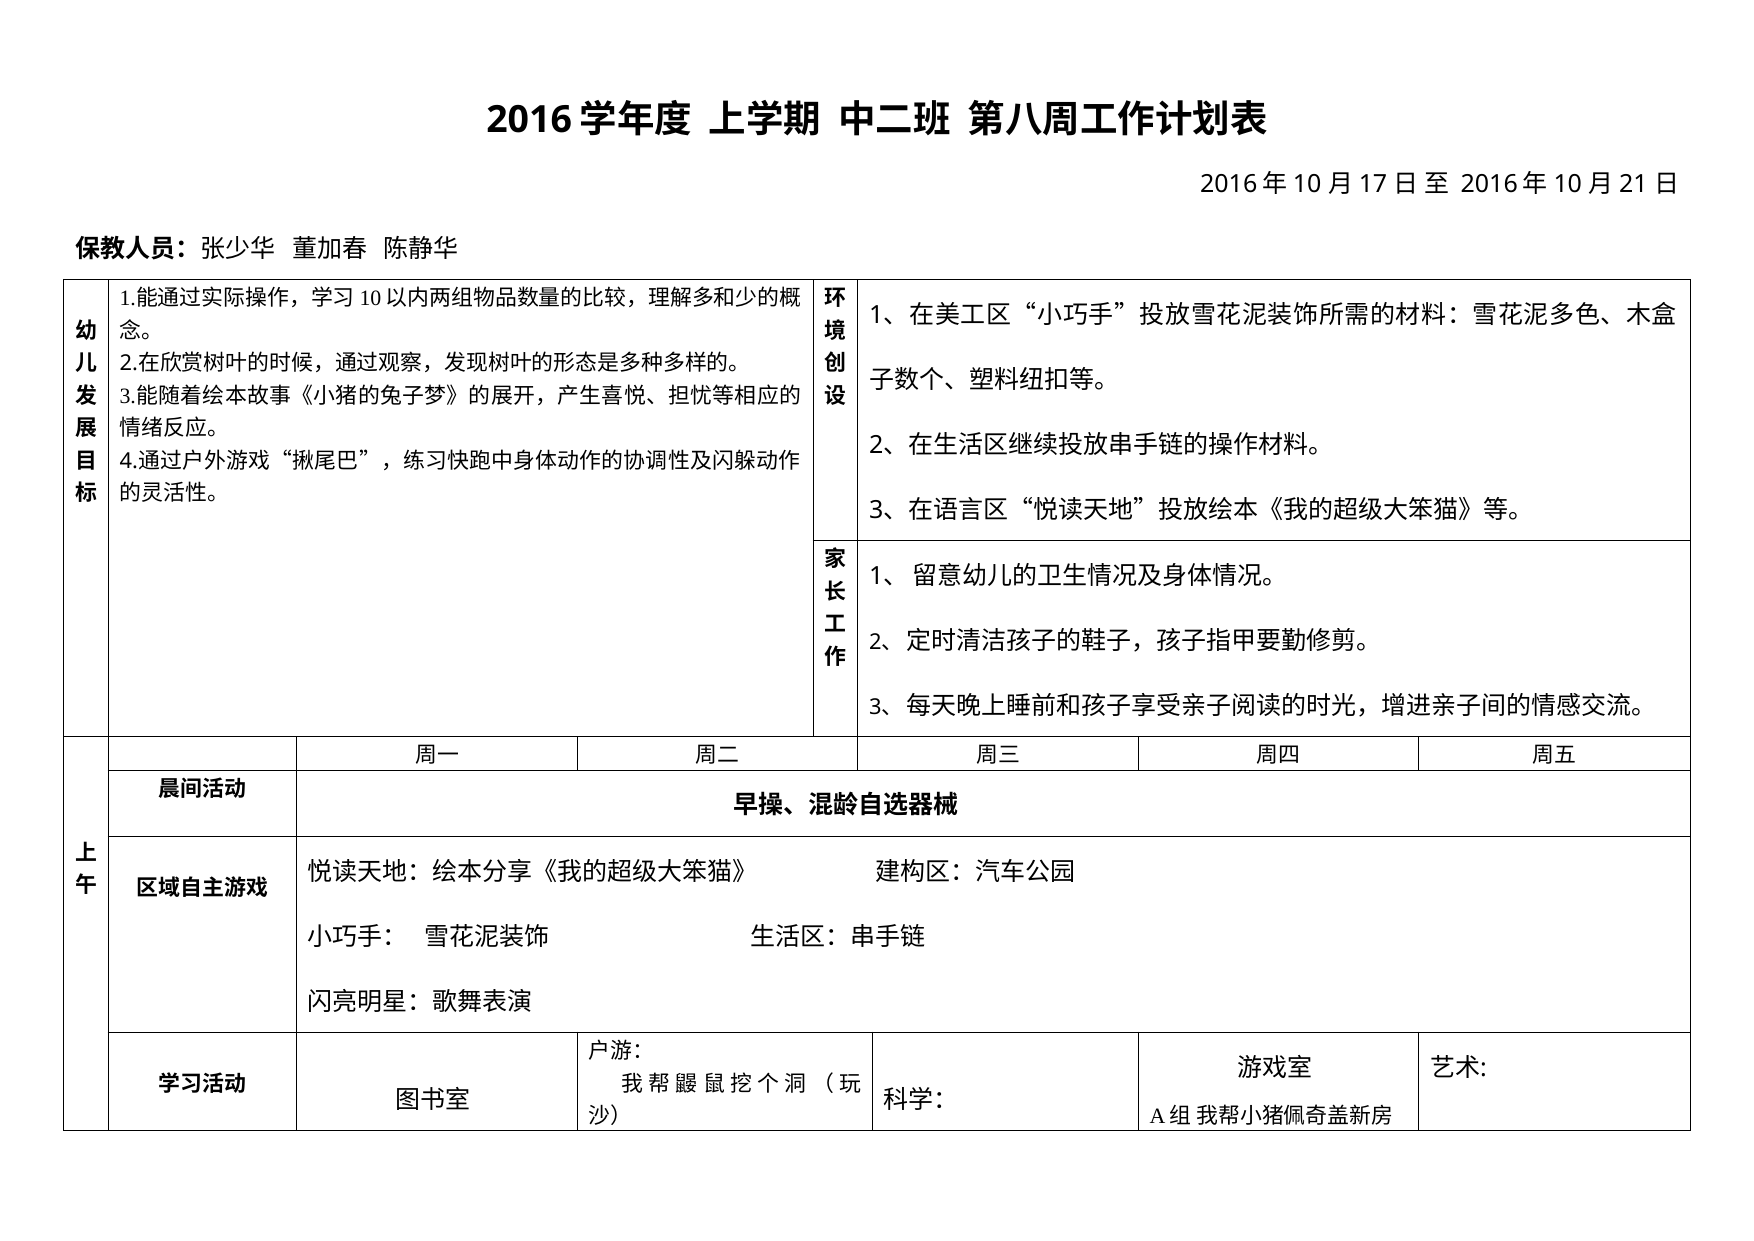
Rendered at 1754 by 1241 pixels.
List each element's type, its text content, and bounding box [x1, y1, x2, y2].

table_cell 悦读天地：绘本分享《我的超级大笨猫》 建构区：汽车公园 小巧手： 雪花泥装饰 生活区：串手链 闪亮明星：歌舞表演 [297, 837, 1690, 1032]
table_cell 周四 [1139, 737, 1418, 769]
table_cell 家长工作 [814, 541, 857, 736]
table_cell 学习活动 [109, 1033, 296, 1130]
table_cell 艺术: 多彩的树叶（拓印） [1419, 1033, 1690, 1130]
table_cell 科学： 数量比较（10以内） [873, 1033, 1138, 1130]
table_cell 区域自主游戏 [109, 837, 296, 1032]
table_cell 周五 [1419, 737, 1690, 769]
text 2016年 10 月 17 日 至 2016年 10 月 21 日 [75, 149, 1679, 214]
text 保教人员：张少华 董加春 陈静华 [75, 214, 1679, 279]
table_cell [109, 737, 296, 769]
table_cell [297, 1033, 577, 1130]
table_cell 上 午 [64, 737, 108, 1130]
table_header 环境创设 [814, 280, 857, 540]
table_header 1.能通过实际操作，学习10以内两组物品数量的比较，理解多和少的概念。 2.在欣赏树叶的时候，通过观察，发现树叶的形态是多种多样的。 3.能随着绘本故事《小猪的兔子梦》的展开，产生喜悦、担忧等相应的情绪反应。 4.通过户外游戏“揪尾巴”，练习快跑中身体动作的协调性及闪躲动作的灵活性。 [109, 280, 813, 736]
table_header 幼儿发展目标 [64, 280, 108, 736]
table_cell 周一 [297, 737, 577, 769]
table_cell 留意幼儿的卫生情况及身体情况。 定时清洁孩子的鞋子，孩子指甲要勤修剪。 每天晚上睡前和孩子享受亲子阅读的时光，增进亲子间的情感交流。 [858, 541, 1690, 736]
table_cell 早操、混龄自选器械 [297, 771, 1690, 836]
table_header 1、在美工区“小巧手”投放雪花泥装饰所需的材料：雪花泥多色、木盒子数个、塑料纽扣等。 2、在生活区继续投放串手链的操作材料。 3、在语言区“悦读天地”投放绘本《我的超级大笨猫》等。 [858, 280, 1690, 540]
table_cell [1139, 1033, 1418, 1130]
table_cell 周二 [578, 737, 857, 769]
text 2016学年度 上学期 中二班 第八周工作计划表 [75, 84, 1679, 149]
table_cell 晨间活动 [109, 771, 296, 836]
table_cell 周三 [858, 737, 1138, 769]
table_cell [578, 1033, 872, 1130]
